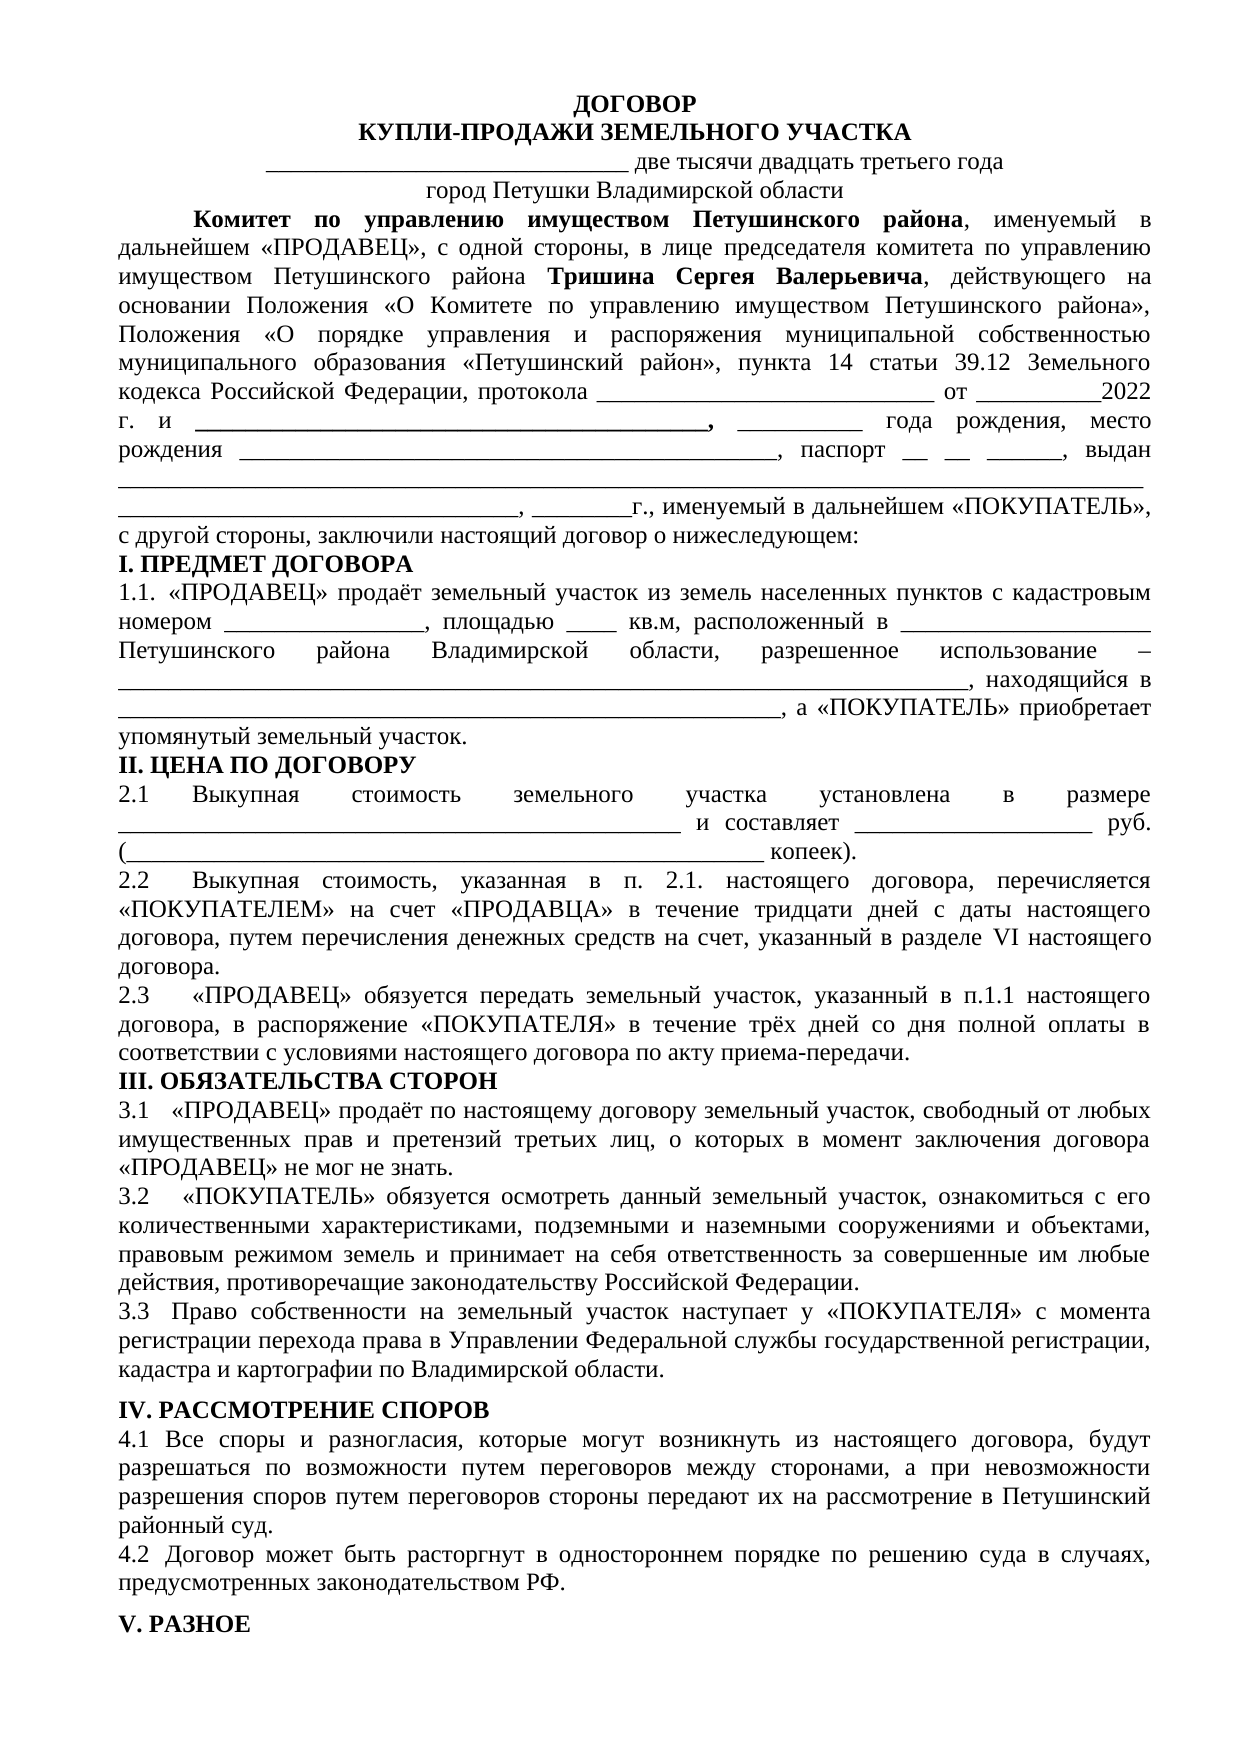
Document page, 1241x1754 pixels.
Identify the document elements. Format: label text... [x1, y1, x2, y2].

title I. ПРЕДМЕТ ДОГОВОРА [118, 549, 1152, 577]
list «ПРОДАВЕЦ» продаёт земельный участок из земель населенных пунктов с кадастровым номером ________________, площадью ____ кв.м, расположенный в ____________________ Петушинского района Владимирской области, разрешенное использование – ____________________________________________________________________, находящийся в _____________________________________________________, а «ПОКУПАТЕЛЬ» приобретает упомянутый земельный участок. [118, 577, 1152, 750]
text 2.1 Выкупная стоимость земельного участка установлена в размере _____________________________________________ и составляет ___________________ руб. (___________________________________________________ копеек). [118, 779, 1152, 865]
text II. ЦЕНА ПО ДОГОВОРУ [118, 750, 1152, 779]
title V. РАЗНОЕ [118, 1609, 1152, 1637]
list Право собственности на земельный участок наступает у «ПОКУПАТЕЛЯ» с момента регистрации перехода права в Управлении Федеральной службы государственной регистрации, кадастра и картографии по Владимирской области. [118, 1296, 1152, 1382]
list «ПРОДАВЕЦ» обязуется передать земельный участок, указанный в п.1.1 настоящего договора, в распоряжение «ПОКУПАТЕЛЯ» в течение трёх дней со дня полной оплаты в соответствии с условиями настоящего договора по акту приема-передачи. [118, 980, 1152, 1066]
text III. ОБЯЗАТЕЛЬСТВА СТОРОН [118, 1066, 1152, 1095]
list «ПОКУПАТЕЛЬ» обязуется осмотреть данный земельный участок, ознакомиться с его количественными характеристиками, подземными и наземными сооружениями и объектами, правовым режимом земель и принимает на себя ответственность за совершенные им любые действия, противоречащие законодательству Российской Федерации. [118, 1181, 1152, 1296]
title ДОГОВОР [118, 89, 1152, 117]
list Договор может быть расторгнут в одностороннем порядке по решению суда в случаях, предусмотренных законодательством РФ. [118, 1539, 1152, 1596]
title IV. РАССМОТРЕНИЕ СПОРОВ [118, 1395, 1152, 1424]
text Комитет по управлению имуществом Петушинского района, именуемый в дальнейшем «ПРОДАВЕЦ», с одной стороны, в лице председателя комитета по управлению имуществом Петушинского района Тришина Сергея Валерьевича, действующего на основании Положения «О Комитете по управлению имуществом Петушинского района», Положения «О порядке управления и распоряжения муниципальной собственностью муниципального образования «Петушинский район», пункта 14 статьи 39.12 Земельного кодекса Российской Федерации, протокола ___________________________ от __________2022 г. и _________________________________________, __________ года рождения, место рождения ___________________________________________, паспорт __ __ ______, выдан __________________________________________________________________________________ [118, 204, 1152, 491]
text ________________________________, ________г., именуемый в дальнейшем «ПОКУПАТЕЛЬ», с другой стороны, заключили настоящий договор о нижеследующем: [118, 491, 1152, 549]
text город Петушки Владимирской области [118, 175, 1152, 204]
text 2.2 Выкупная стоимость, указанная в п. 2.1. настоящего договора, перечисляется «ПОКУПАТЕЛЕМ» на счет «ПРОДАВЦА» в течение тридцати дней с даты настоящего договора, путем перечисления денежных средств на счет, указанный в разделе VI настоящего договора. [118, 865, 1152, 980]
text _____________________________ две тысячи двадцать третьего года [118, 146, 1152, 175]
list «ПРОДАВЕЦ» продаёт по настоящему договору земельный участок, свободный от любых имущественных прав и претензий третьих лиц, о которых в момент заключения договора «ПРОДАВЕЦ» не мог не знать. [118, 1095, 1152, 1181]
title КУПЛИ-ПРОДАЖИ ЗЕМЕЛЬНОГО УЧАСТКА [118, 117, 1152, 146]
list Все споры и разногласия, которые могут возникнуть из настоящего договора, будут разрешаться по возможности путем переговоров между сторонами, а при невозможности разрешения споров путем переговоров стороны передают их на рассмотрение в Петушинский районный суд. [118, 1424, 1152, 1539]
